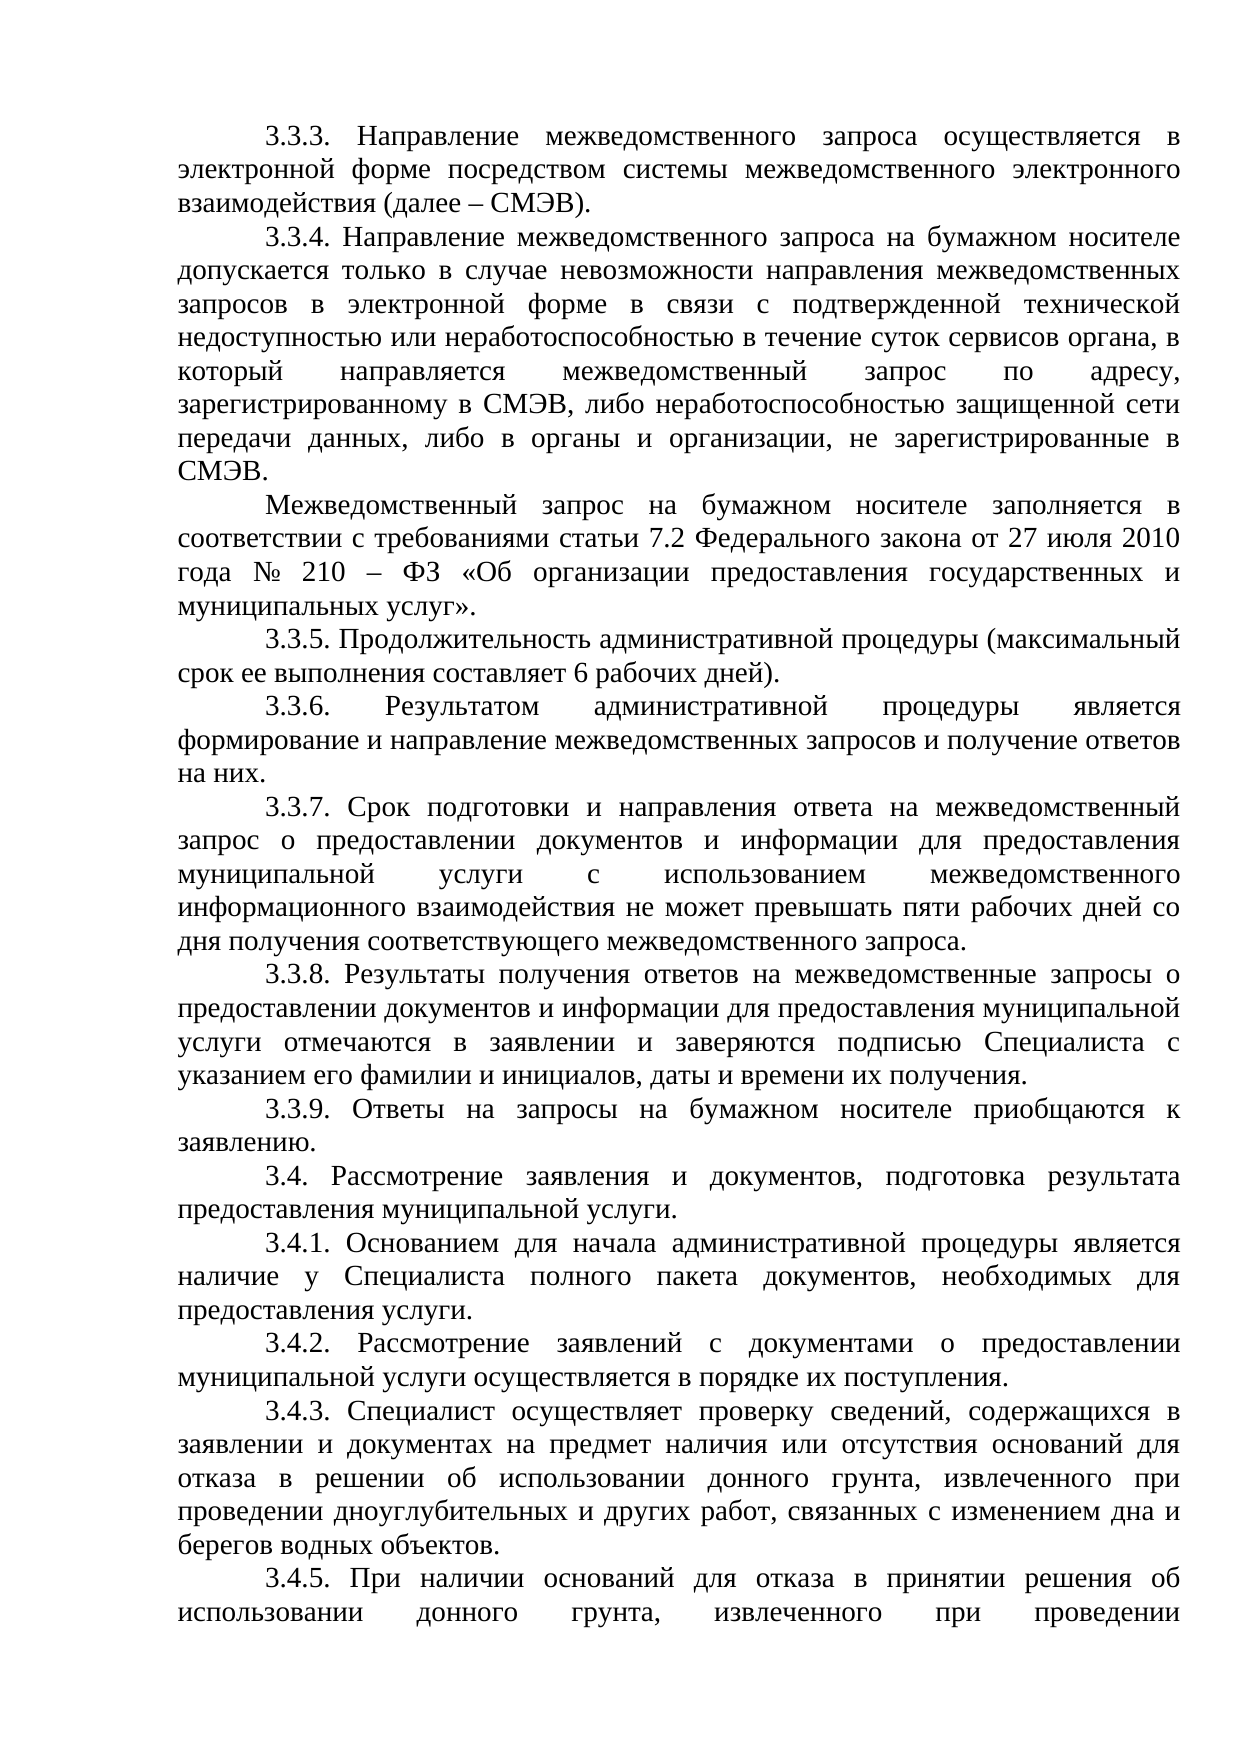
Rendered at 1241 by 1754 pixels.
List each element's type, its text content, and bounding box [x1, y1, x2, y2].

text 3.3.6. Результатом административной процедуры является формирование и направление межведомственных запросов и получение ответов на них. [177, 688, 1181, 789]
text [177, 1560, 1181, 1627]
text 3.3.9. Ответы на запросы на бумажном носителе приобщаются к заявлению. [177, 1091, 1181, 1158]
text 3.4.1. Основанием для начала административной процедуры является наличие у Специалиста полного пакета документов, необходимых для предоставления услуги. [177, 1225, 1181, 1326]
text 3.4. Рассмотрение заявления и документов, подготовка результата предоставления муниципальной услуги. [177, 1158, 1181, 1225]
text 3.3.4. Направление межведомственного запроса на бумажном носителе допускается только в случае невозможности направления межведомственных запросов в электронной форме в связи с подтвержденной технической недоступностью или неработоспособностью в течение суток сервисов органа, в который направляется межведомственный запрос по адресу, зарегистрированному в СМЭВ, либо неработоспособностью защищенной сети передачи данных, либо в органы и организации, не зарегистрированные в СМЭВ. [177, 219, 1181, 487]
text 3.4.2. Рассмотрение заявлений с документами о предоставлении муниципальной услуги осуществляется в порядке их поступления. [177, 1326, 1181, 1393]
text 3.4.3. Специалист осуществляет проверку сведений, содержащихся в заявлении и документах на предмет наличия или отсутствия оснований для отказа в решении об использовании донного грунта, извлеченного при проведении дноуглубительных и других работ, связанных с изменением дна и берегов водных объектов. [177, 1393, 1181, 1560]
text 3.3.3. Направление межведомственного запроса осуществляется в электронной форме посредством системы межведомственного электронного взаимодействия (далее – СМЭВ). [177, 118, 1181, 219]
text Межведомственный запрос на бумажном носителе заполняется в соответствии с требованиями статьи 7.2 Федерального закона от 27 июля 2010 года № 210 – ФЗ «Об организации предоставления государственных и муниципальных услуг». [177, 487, 1181, 621]
text 3.3.8. Результаты получения ответов на межведомственные запросы о предоставлении документов и информации для предоставления муниципальной услуги отмечаются в заявлении и заверяются подписью Специалиста с указанием его фамилии и инициалов, даты и времени их получения. [177, 957, 1181, 1091]
text 3.3.7. Срок подготовки и направления ответа на межведомственный запрос о предоставлении документов и информации для предоставления муниципальной услуги с использованием межведомственного информационного взаимодействия не может превышать пяти рабочих дней со дня получения соответствующего межведомственного запроса. [177, 789, 1181, 957]
text 3.3.5. Продолжительность административной процедуры (максимальный срок ее выполнения составляет 6 рабочих дней). [177, 621, 1181, 688]
